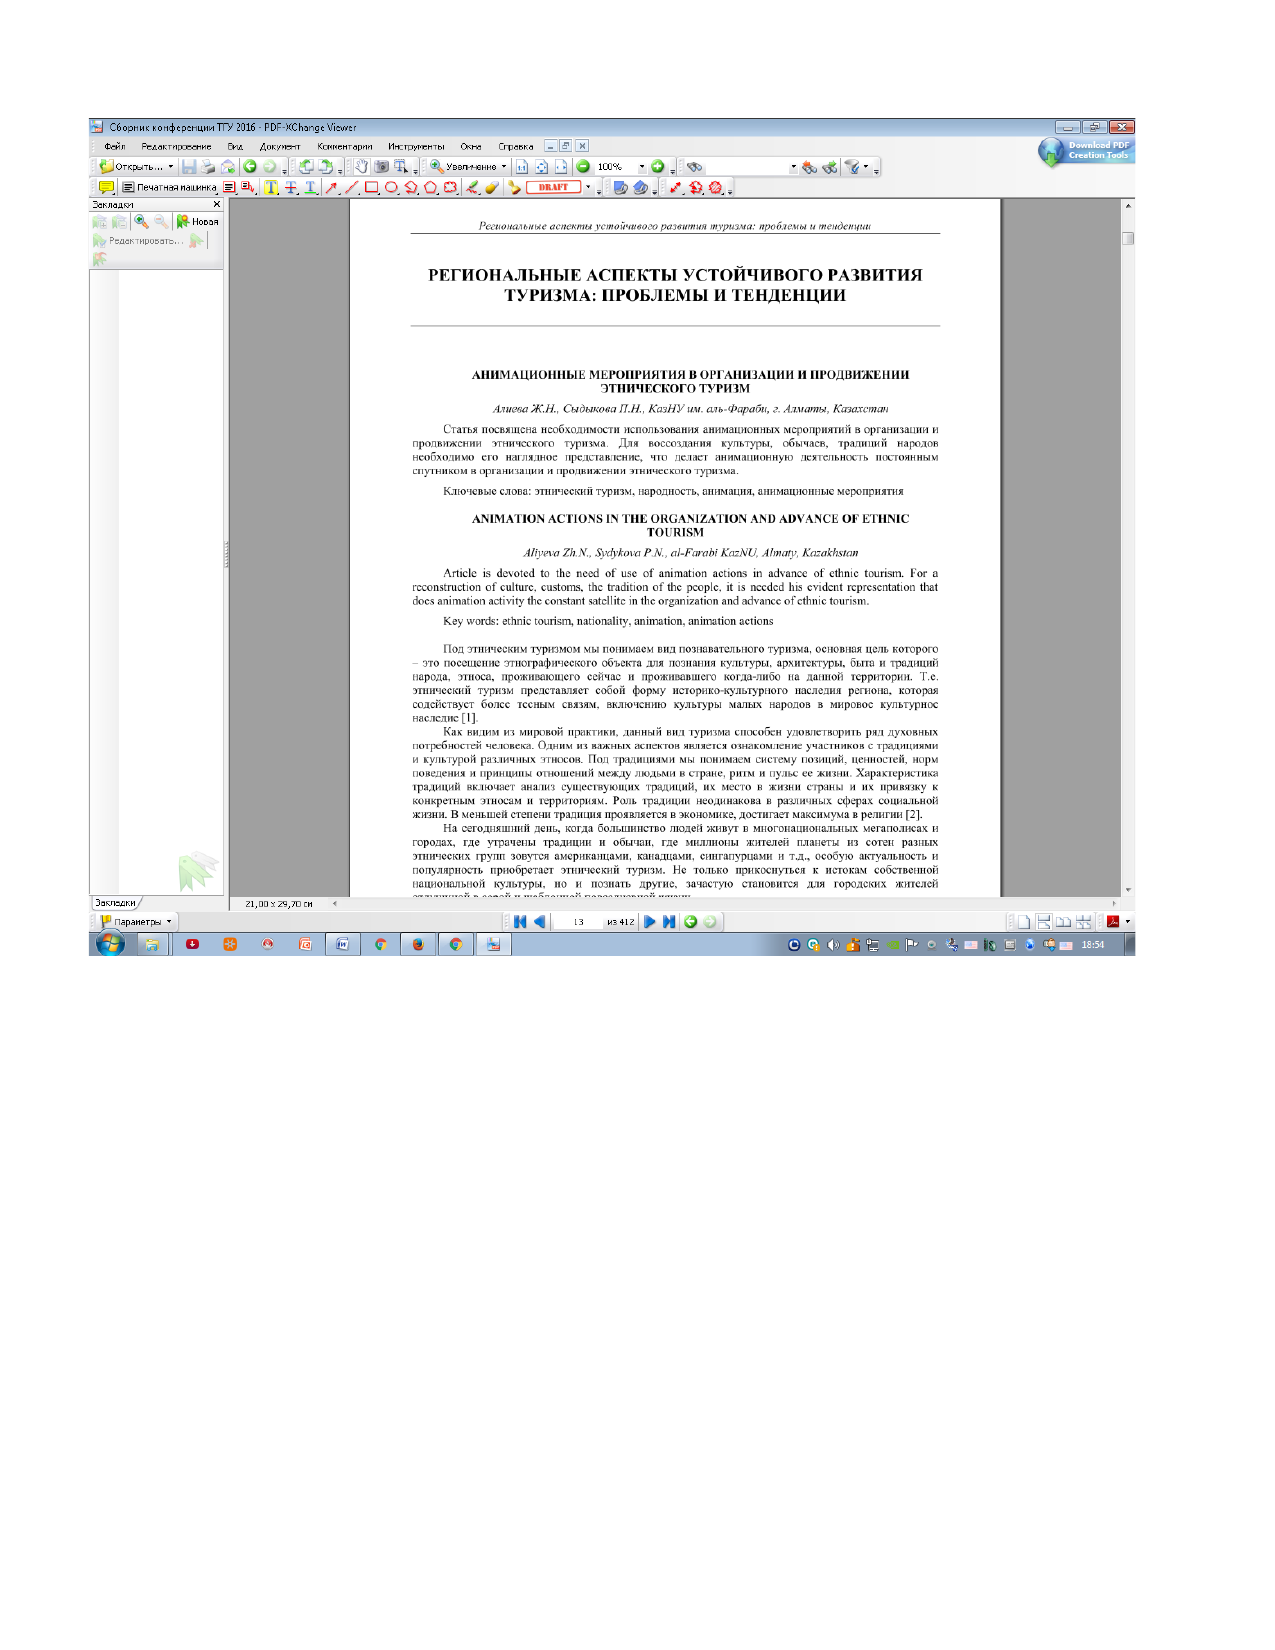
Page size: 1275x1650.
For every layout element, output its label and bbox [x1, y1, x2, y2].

picture [88, 118, 1136, 956]
